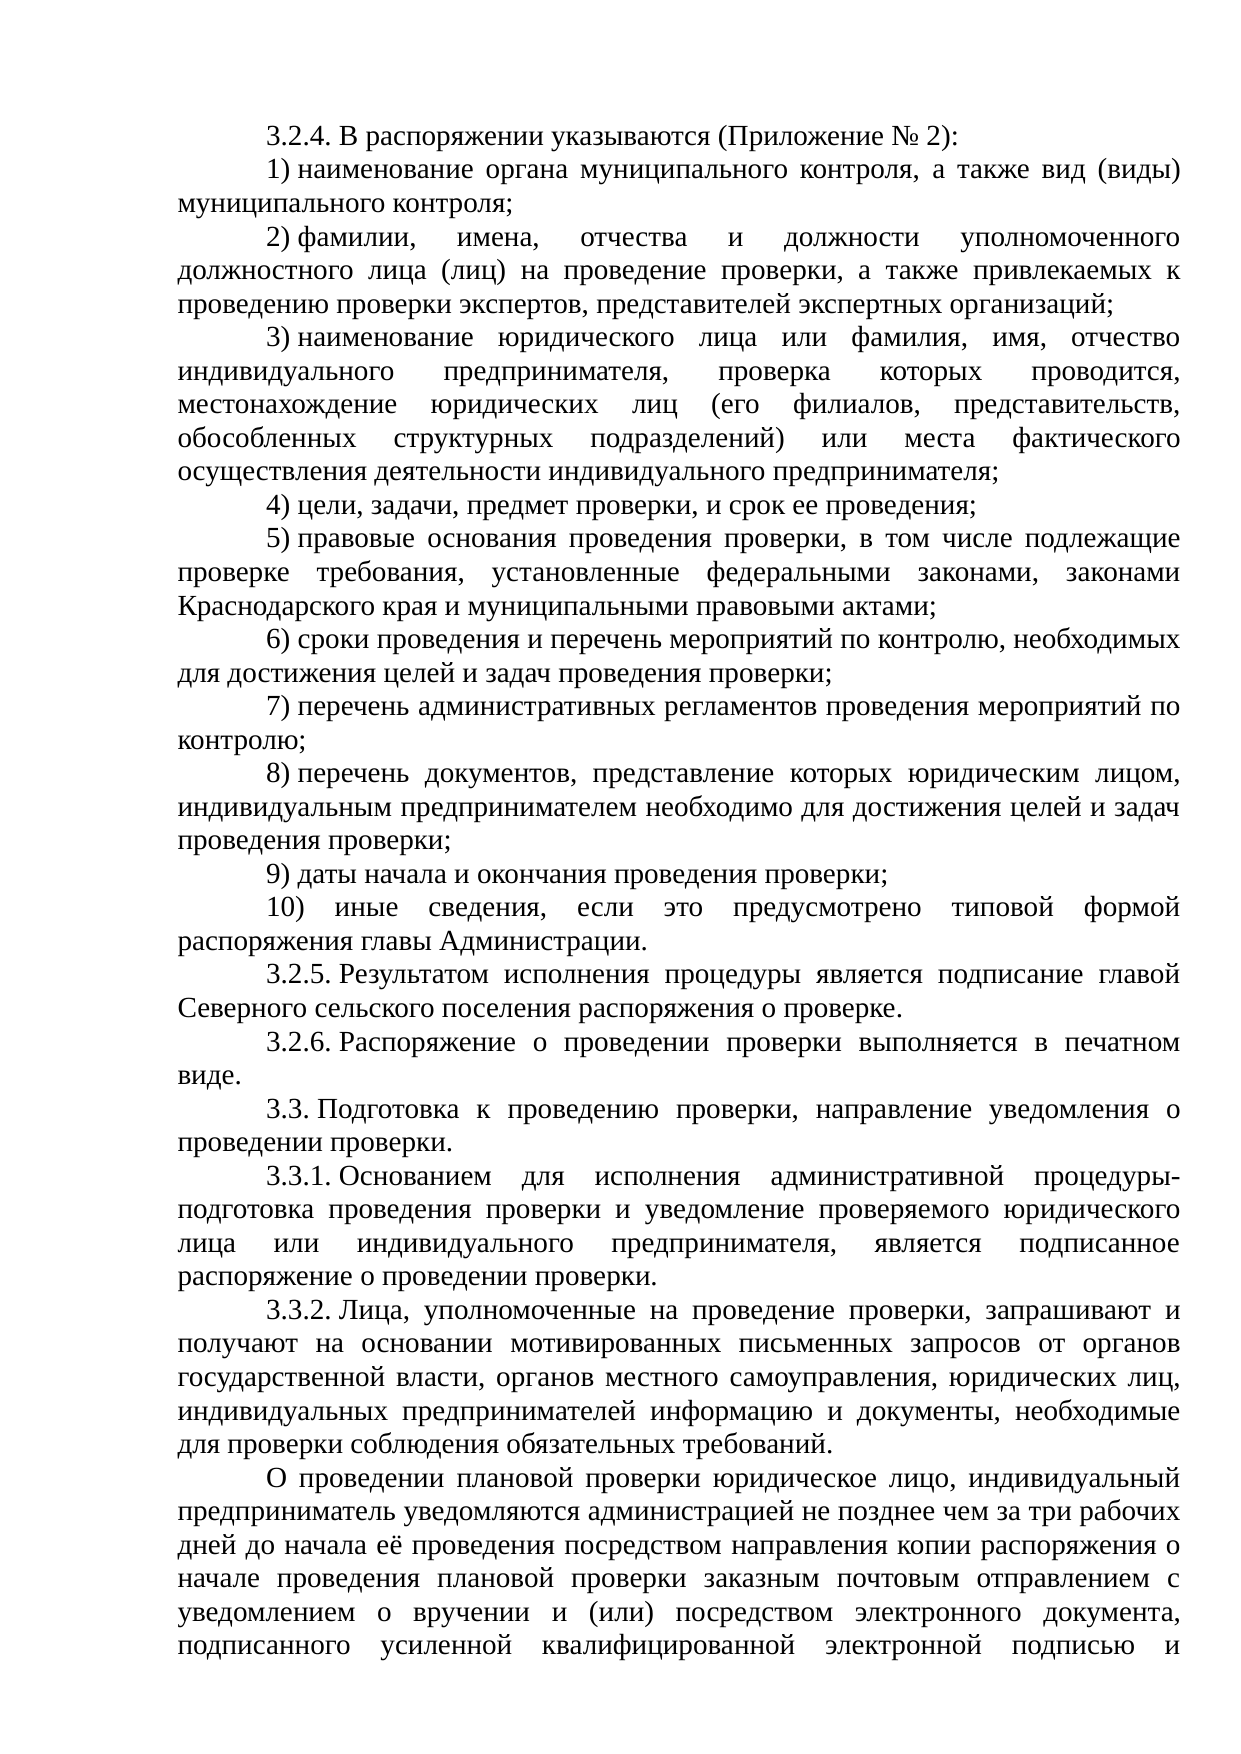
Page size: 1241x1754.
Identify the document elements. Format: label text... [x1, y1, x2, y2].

text 9) даты начала и окончания проведения проверки; [177, 856, 1181, 889]
text 4) цели, задачи, предмет проверки, и срок ее проведения; [177, 487, 1181, 521]
text 3.3.1. Основанием для исполнения административной процедуры- подготовка проведения проверки и уведомление проверяемого юридического лица или индивидуального предпринимателя, является подписанное распоряжение о проведении проверки. [177, 1158, 1181, 1292]
text 3) наименование юридического лица или фамилия, имя, отчество индивидуального предпринимателя, проверка которых проводится, местонахождение юридических лиц (его филиалов, представительств, обособленных структурных подразделений) или места фактического осуществления деятельности индивидуального предпринимателя; [177, 319, 1181, 487]
text 10) иные сведения, если это предусмотрено типовой формой распоряжения главы Администрации. [177, 889, 1181, 957]
text 3.2.5. Результатом исполнения процедуры является подписание главой Северного сельского поселения распоряжения о проверке. [177, 957, 1181, 1024]
text 5) правовые основания проведения проверки, в том числе подлежащие проверке требования, установленные федеральными законами, законами Краснодарского края и муниципальными правовыми актами; [177, 521, 1181, 621]
text 3.2.4. В распоряжении указываются (Приложение № 2): [177, 118, 1181, 152]
text 3.3. Подготовка к проведению проверки, направление уведомления о проведении проверки. [177, 1091, 1181, 1158]
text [177, 1460, 1181, 1661]
text 6) сроки проведения и перечень мероприятий по контролю, необходимых для достижения целей и задач проведения проверки; [177, 621, 1181, 688]
text 7) перечень административных регламентов проведения мероприятий по контролю; [177, 688, 1181, 755]
text 3.2.6. Распоряжение о проведении проверки выполняется в печатном виде. [177, 1024, 1181, 1091]
text 1) наименование органа муниципального контроля, а также вид (виды) муниципального контроля; [177, 152, 1181, 219]
text 3.3.2. Лица, уполномоченные на проведение проверки, запрашивают и получают на основании мотивированных письменных запросов от органов государственной власти, органов местного самоуправления, юридических лиц, индивидуальных предпринимателей информацию и документы, необходимые для проверки соблюдения обязательных требований. [177, 1292, 1181, 1460]
text 8) перечень документов, представление которых юридическим лицом, индивидуальным предпринимателем необходимо для достижения целей и задач проведения проверки; [177, 755, 1181, 856]
text 2) фамилии, имена, отчества и должности уполномоченного должностного лица (лиц) на проведение проверки, а также привлекаемых к проведению проверки экспертов, представителей экспертных организаций; [177, 219, 1181, 319]
